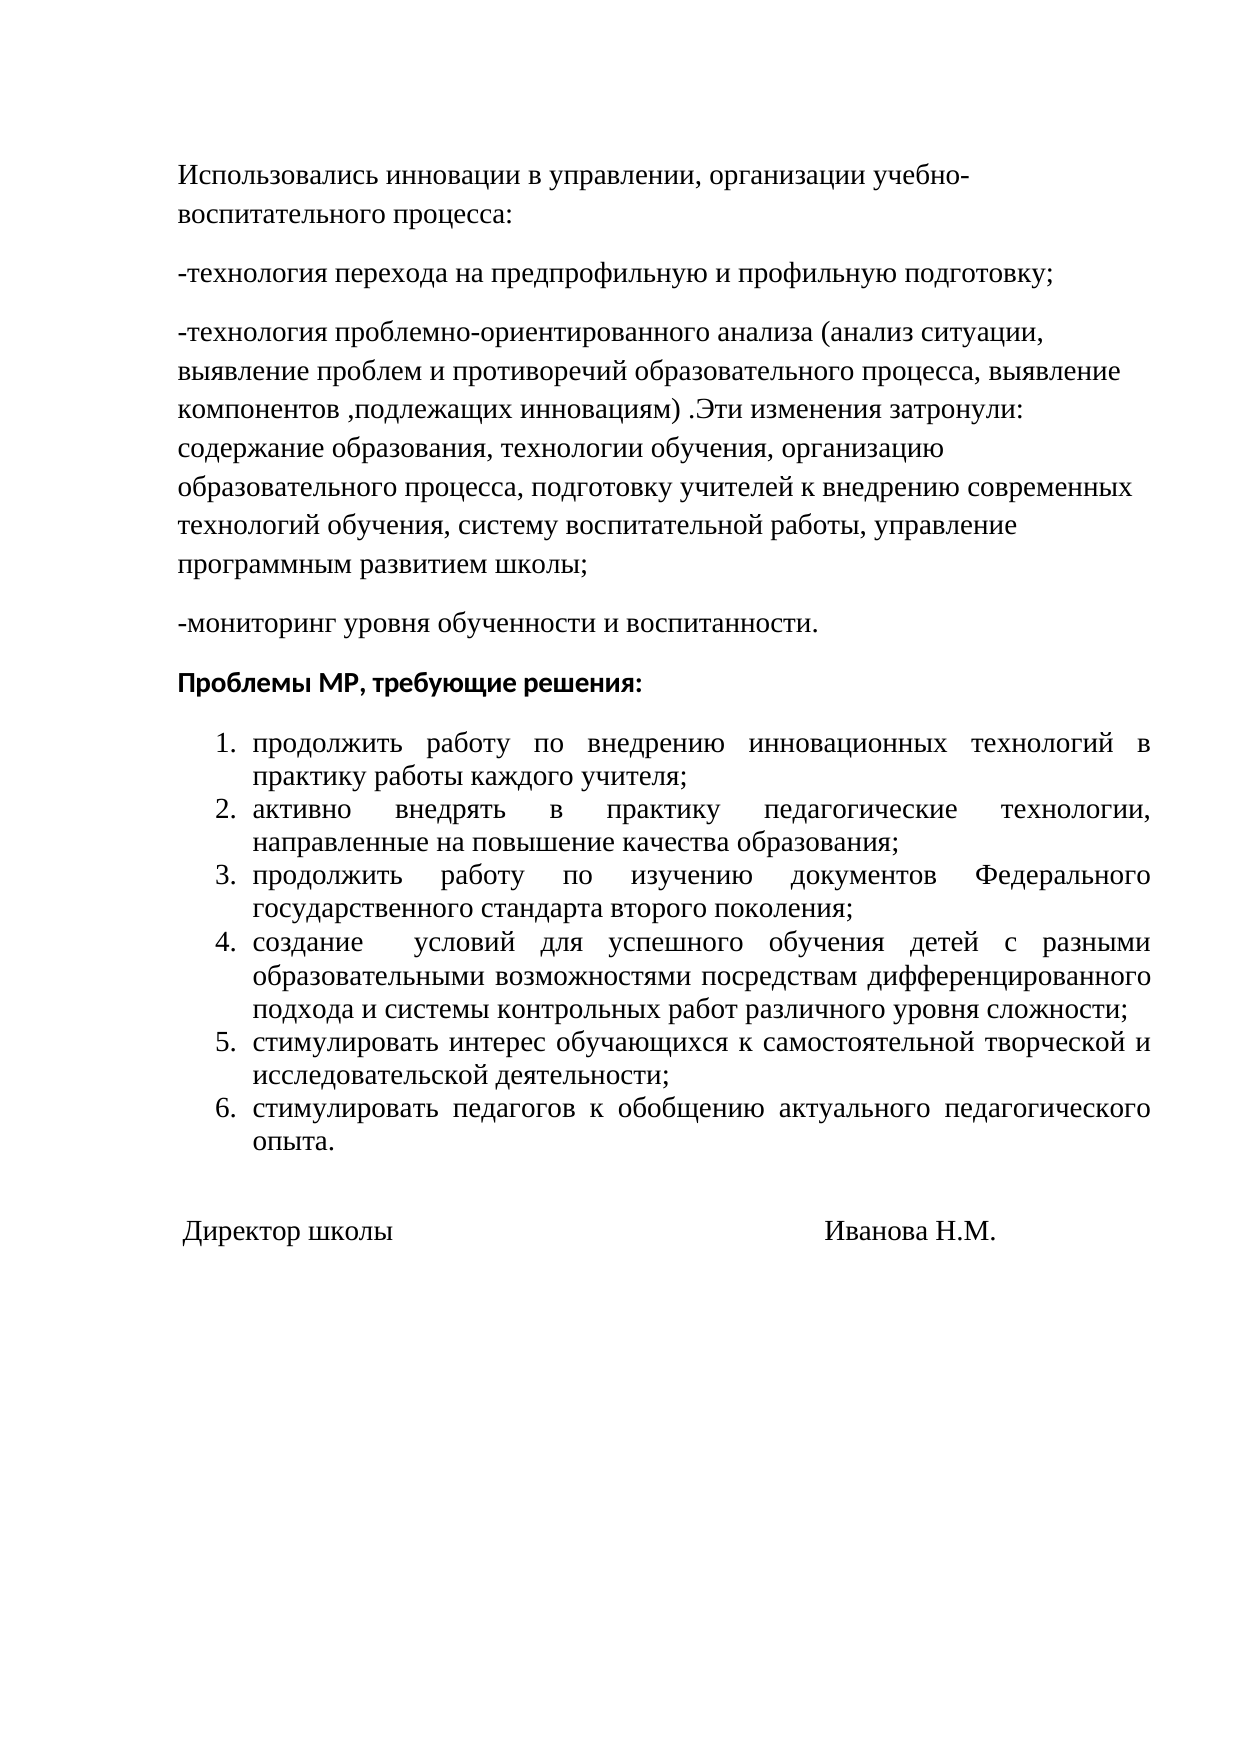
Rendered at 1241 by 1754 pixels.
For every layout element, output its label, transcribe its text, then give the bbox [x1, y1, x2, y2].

list продолжить работу по изучению документов Федерального государственного стандарта второго поколения; [215, 858, 1152, 924]
text -технология перехода на предпрофильную и профильную подготовку; [177, 255, 1152, 289]
list стимулировать интерес обучающихся к самостоятельной творческой и исследовательской деятельности; [215, 1025, 1152, 1091]
list активно внедрять в практику педагогические технологии, направленные на повышение качества образования; [215, 792, 1152, 858]
text -технология проблемно-ориентированного анализа (анализ ситуации, выявление проблем и противоречий образовательного процесса, выявление компонентов ,подлежащих инновациям) .Эти изменения затронули: содержание образования, технологии обучения, организацию образовательного процесса, подготовку учителей к внедрению современных технологий обучения, систему воспитательной работы, управление программным развитием школы; [177, 314, 1152, 579]
text Директор школы Иванова Н.М. [177, 1212, 1152, 1247]
list создание условий для успешного обучения детей с разными образовательными возможностями посредствам дифференцированного подхода и системы контрольных работ различного уровня сложности; [215, 924, 1152, 1025]
list продолжить работу по внедрению инновационных технологий в практику работы каждого учителя; [215, 726, 1152, 792]
text Использовались инновации в управлении, организации учебно-воспитательного процесса: [177, 157, 1152, 229]
text Проблемы MP, требующие решения: [177, 664, 1152, 700]
text -мониторинг уровня обученности и воспитанности. [177, 605, 1152, 639]
list стимулировать педагогов к обобщению актуального педагогического опыта. [215, 1091, 1152, 1157]
